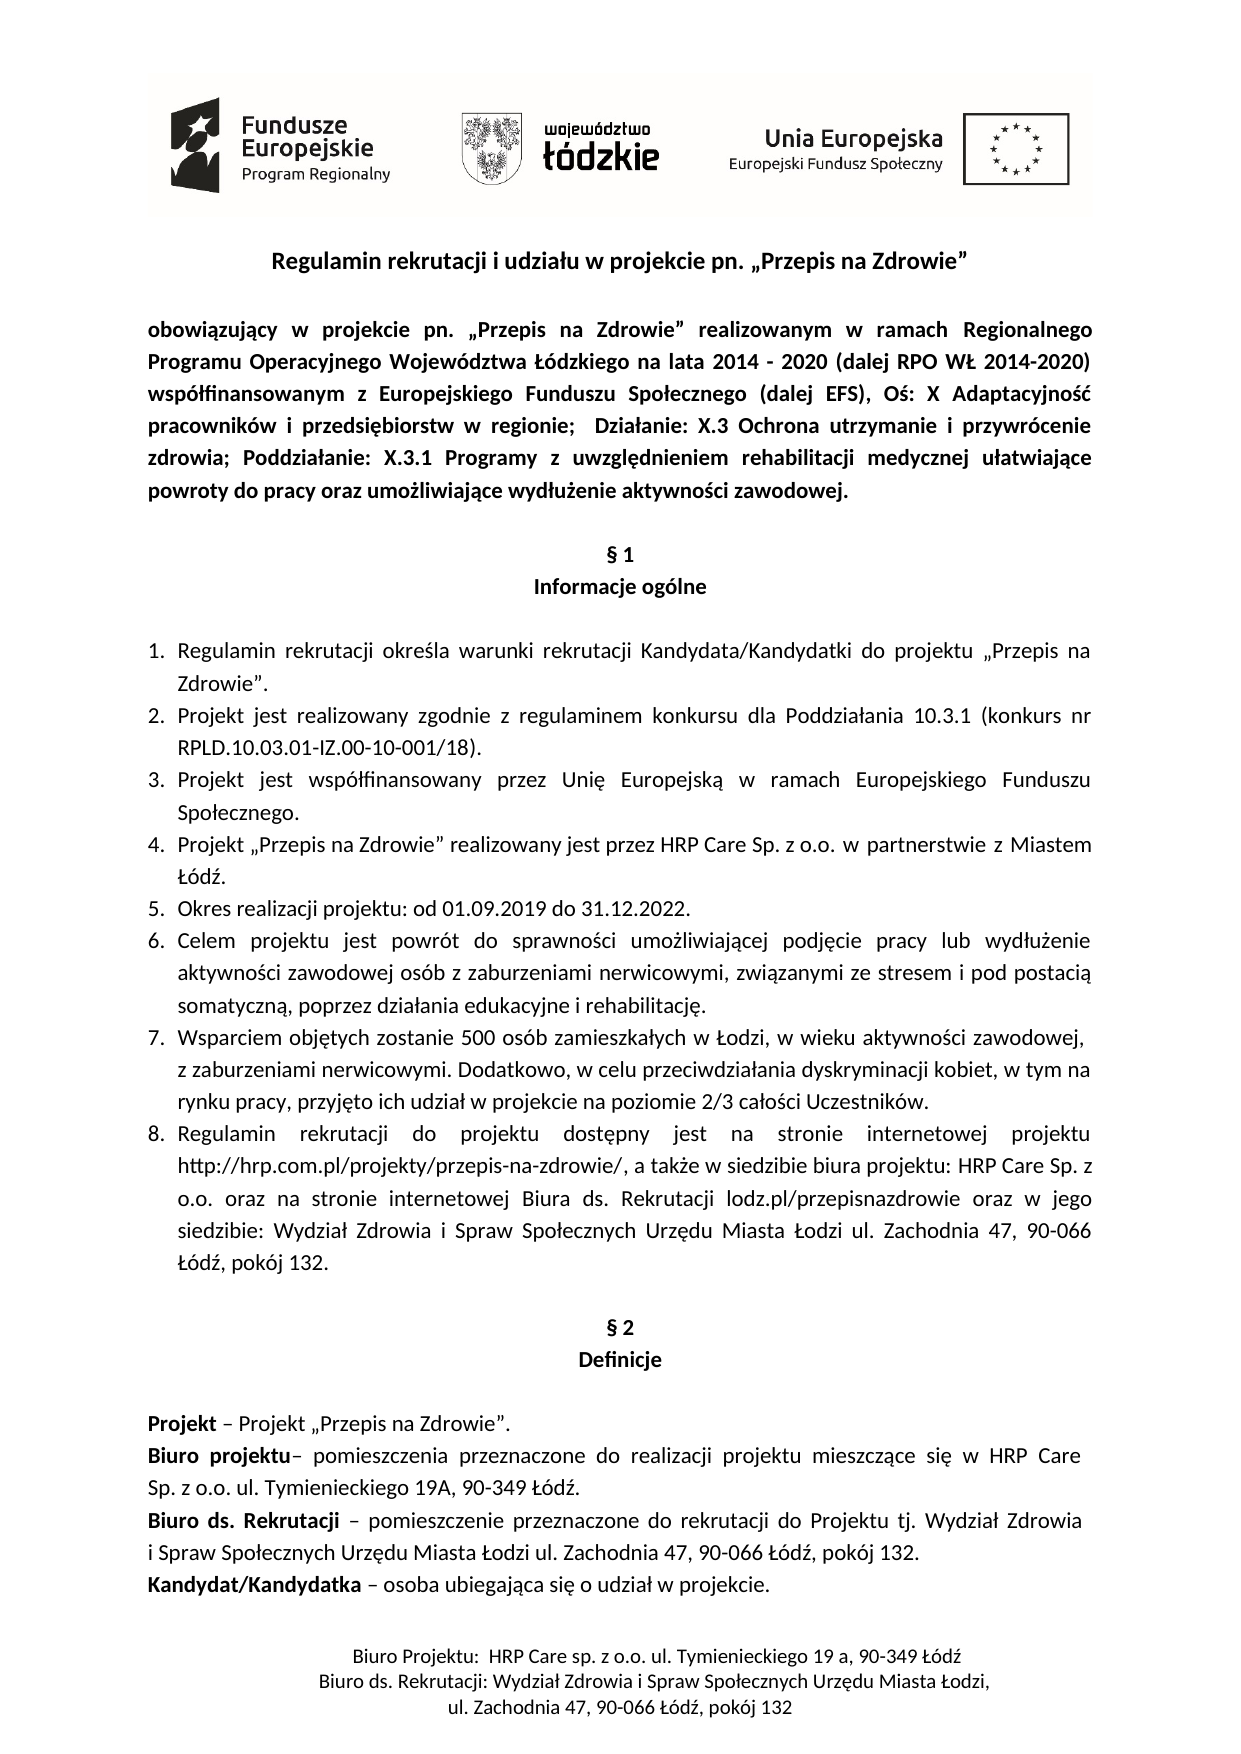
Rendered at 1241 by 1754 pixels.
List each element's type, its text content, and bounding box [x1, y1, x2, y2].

text Informacje ogólne [148, 572, 1093, 600]
list Wsparciem objętych zostanie 500 osób zamieszkałych w Łodzi, w wieku aktywności zawodowej, z zaburzeniami nerwicowymi. Dodatkowo, w celu przeciwdziałania dyskryminacji kobiet, w tym na rynku pracy, przyjęto ich udział w projekcie na poziomie 2/3 całości Uczestników. [148, 1023, 1093, 1115]
picture [147, 73, 1093, 217]
list Celem projektu jest powrót do sprawności umożliwiającej podjęcie pracy lub wydłużenie aktywności zawodowej osób z zaburzeniami nerwicowymi, związanymi ze stresem i pod postacią somatyczną, poprzez działania edukacyjne i rehabilitację. [148, 926, 1093, 1019]
text Regulamin rekrutacji i udziału w projekcie pn. „Przepis na Zdrowie” [148, 245, 1093, 275]
text Definicje [148, 1345, 1093, 1373]
text Biuro projektu– pomieszczenia przeznaczone do realizacji projektu mieszczące się w HRP Care Sp. z o.o. ul. Tymienieckiego 19A, 90-349 Łódź. [148, 1441, 1093, 1502]
text § 2 [148, 1313, 1093, 1341]
text Kandydat/Kandydatka – osoba ubiegająca się o udział w projekcie. [148, 1570, 1093, 1598]
text Projekt – Projekt „Przepis na Zdrowie”. [148, 1409, 1093, 1437]
list Projekt „Przepis na Zdrowie” realizowany jest przez HRP Care Sp. z o.o. w partnerstwie z Miastem Łódź. [148, 830, 1093, 890]
list Regulamin rekrutacji do projektu dostępny jest na stronie internetowej projektu http://hrp.com.pl/projekty/przepis-na-zdrowie/, a także w siedzibie biura projektu: HRP Care Sp. z o.o. oraz na stronie internetowej Biura ds. Rekrutacji lodz.pl/przepisnazdrowie oraz w jego siedzibie: Wydział Zdrowia i Spraw Społecznych Urzędu Miasta Łodzi ul. Zachodnia 47, 90-066 Łódź, pokój 132. [148, 1119, 1093, 1276]
list Projekt jest realizowany zgodnie z regulaminem konkursu dla Poddziałania 10.3.1 (konkurs nr RPLD.10.03.01-IZ.00-10-001/18). [148, 701, 1093, 761]
list Regulamin rekrutacji określa warunki rekrutacji Kandydata/Kandydatki do projektu „Przepis na Zdrowie”. [148, 637, 1093, 697]
text obowiązujący w projekcie pn. „Przepis na Zdrowie” realizowanym w ramach Regionalnego Programu Operacyjnego Województwa Łódzkiego na lata 2014 - 2020 (dalej RPO WŁ 2014-2020) współfinansowanym z Europejskiego Funduszu Społecznego (dalej EFS), Oś: X Adaptacyjność pracowników i przedsiębiorstw w regionie; Działanie: X.3 Ochrona utrzymanie i przywrócenie zdrowia; Poddziałanie: X.3.1 Programy z uwzględnieniem rehabilitacji medycznej ułatwiające powroty do pracy oraz umożliwiające wydłużenie aktywności zawodowej. [148, 315, 1093, 504]
text Biuro ds. Rekrutacji – pomieszczenie przeznaczone do rekrutacji do Projektu tj. Wydział Zdrowia i Spraw Społecznych Urzędu Miasta Łodzi ul. Zachodnia 47, 90-066 Łódź, pokój 132. [148, 1506, 1093, 1566]
list Projekt jest współfinansowany przez Unię Europejską w ramach Europejskiego Funduszu Społecznego. [148, 765, 1093, 826]
list Okres realizacji projektu: od 01.09.2019 do 31.12.2022. [148, 894, 1093, 922]
text § 1 [148, 540, 1093, 568]
